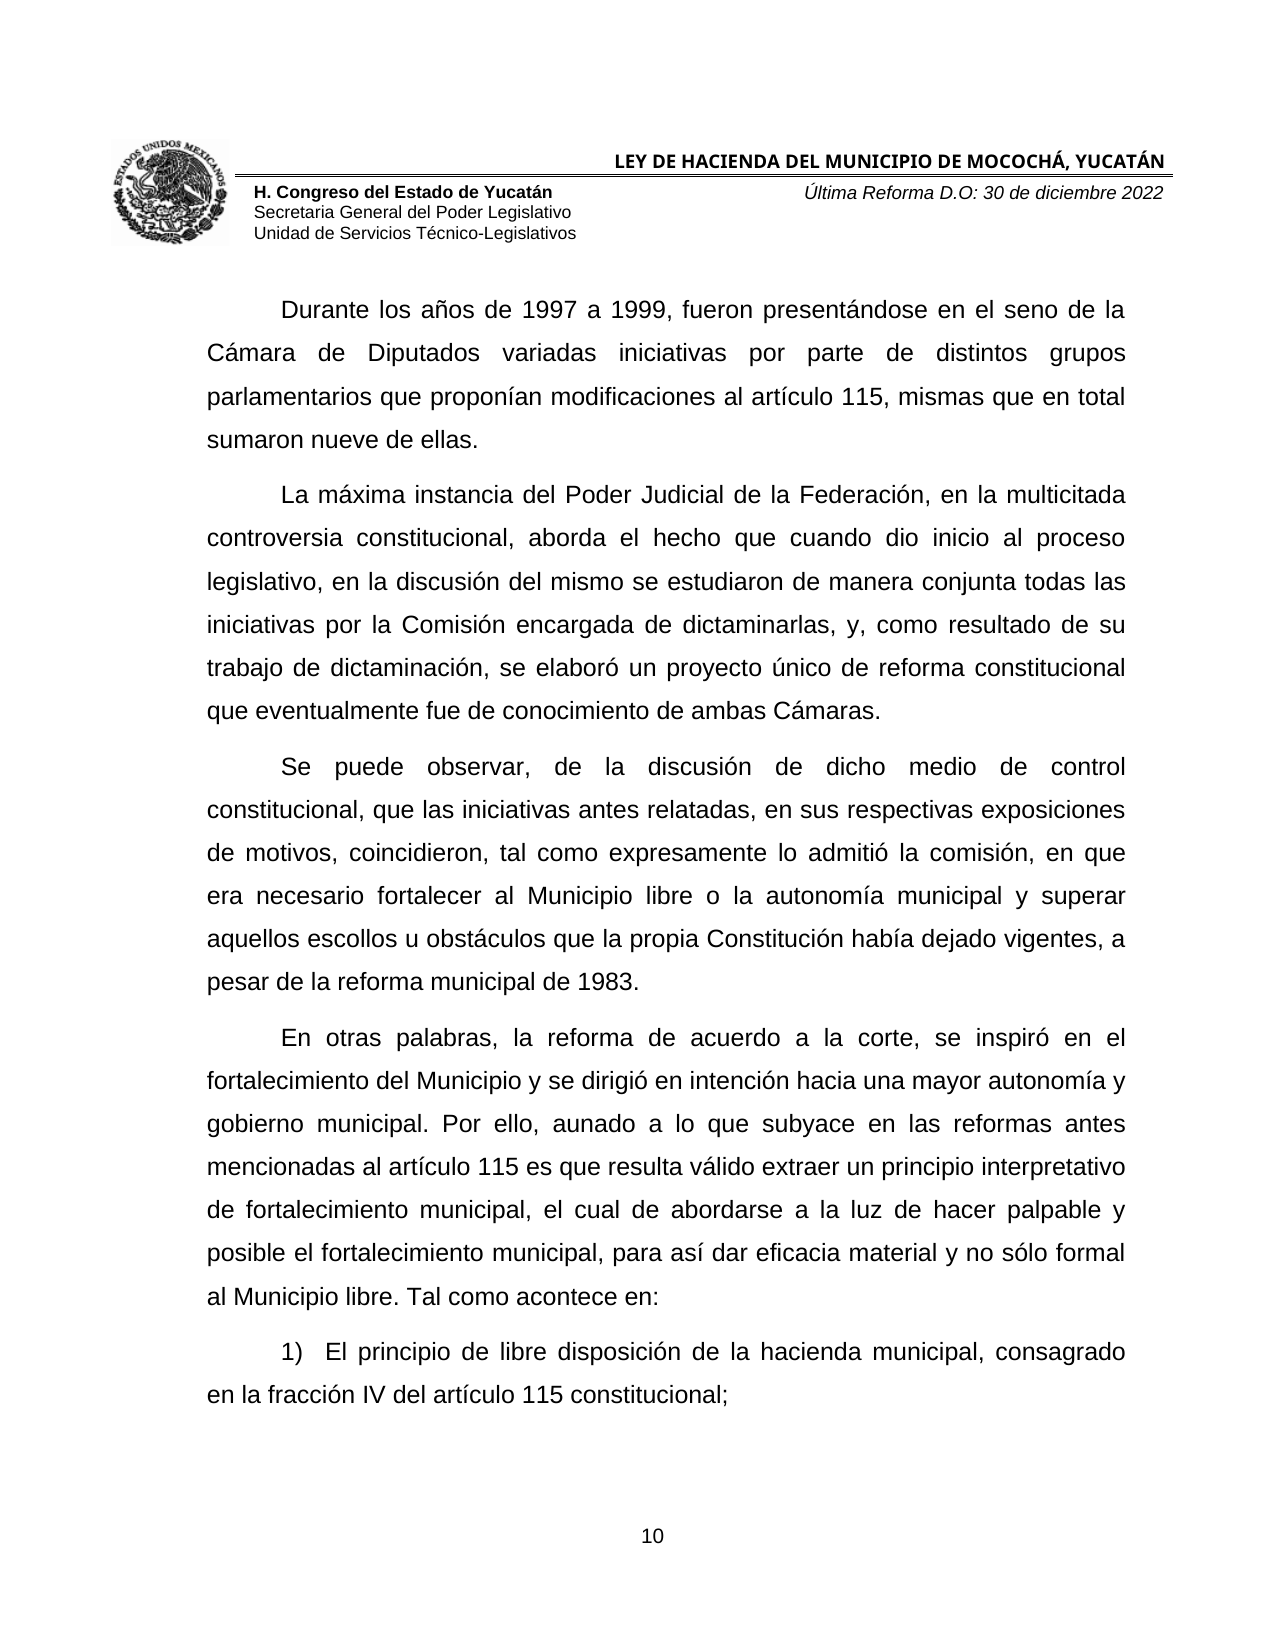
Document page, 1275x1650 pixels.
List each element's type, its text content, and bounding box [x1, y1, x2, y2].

text 1) El principio de libre disposición de la hacienda municipal, consagrado en la fracción IV del artículo 115 constitucional; [207, 1337, 1127, 1409]
text Durante los años de 1997 a 1999, fueron presentándose en el seno de la Cámara de Diputados variadas iniciativas por parte de distintos grupos parlamentarios que proponían modificaciones al artículo 115, mismas que en total sumaron nueve de ellas. [207, 295, 1127, 453]
text En otras palabras, la reforma de acuerdo a la corte, se inspiró en el fortalecimiento del Municipio y se dirigió en intención hacia una mayor autonomía y gobierno municipal. Por ello, aunado a lo que subyace en las reformas antes mencionadas al artículo 115 es que resulta válido extraer un principio interpretativo de fortalecimiento municipal, el cual de abordarse a la luz de hacer palpable y posible el fortalecimiento municipal, para así dar eficacia material y no sólo formal al Municipio libre. Tal como acontece en: [207, 1023, 1127, 1310]
text La máxima instancia del Poder Judicial de la Federación, en la multicitada controversia constitucional, aborda el hecho que cuando dio inicio al proceso legislativo, en la discusión del mismo se estudiaron de manera conjunta todas las iniciativas por la Comisión encargada de dictaminarlas, y, como resultado de su trabajo de dictaminación, se elaboró un proyecto único de reforma constitucional que eventualmente fue de conocimiento de ambas Cámaras. [207, 480, 1127, 725]
text Se puede observar, de la discusión de dicho medio de control constitucional, que las iniciativas antes relatadas, en sus respectivas exposiciones de motivos, coincidieron, tal como expresamente lo admitió la comisión, en que era necesario fortalecer al Municipio libre o la autonomía municipal y superar aquellos escollos u obstáculos que la propia Constitución había dejado vigentes, a pesar de la reforma municipal de 1983. [207, 752, 1127, 996]
